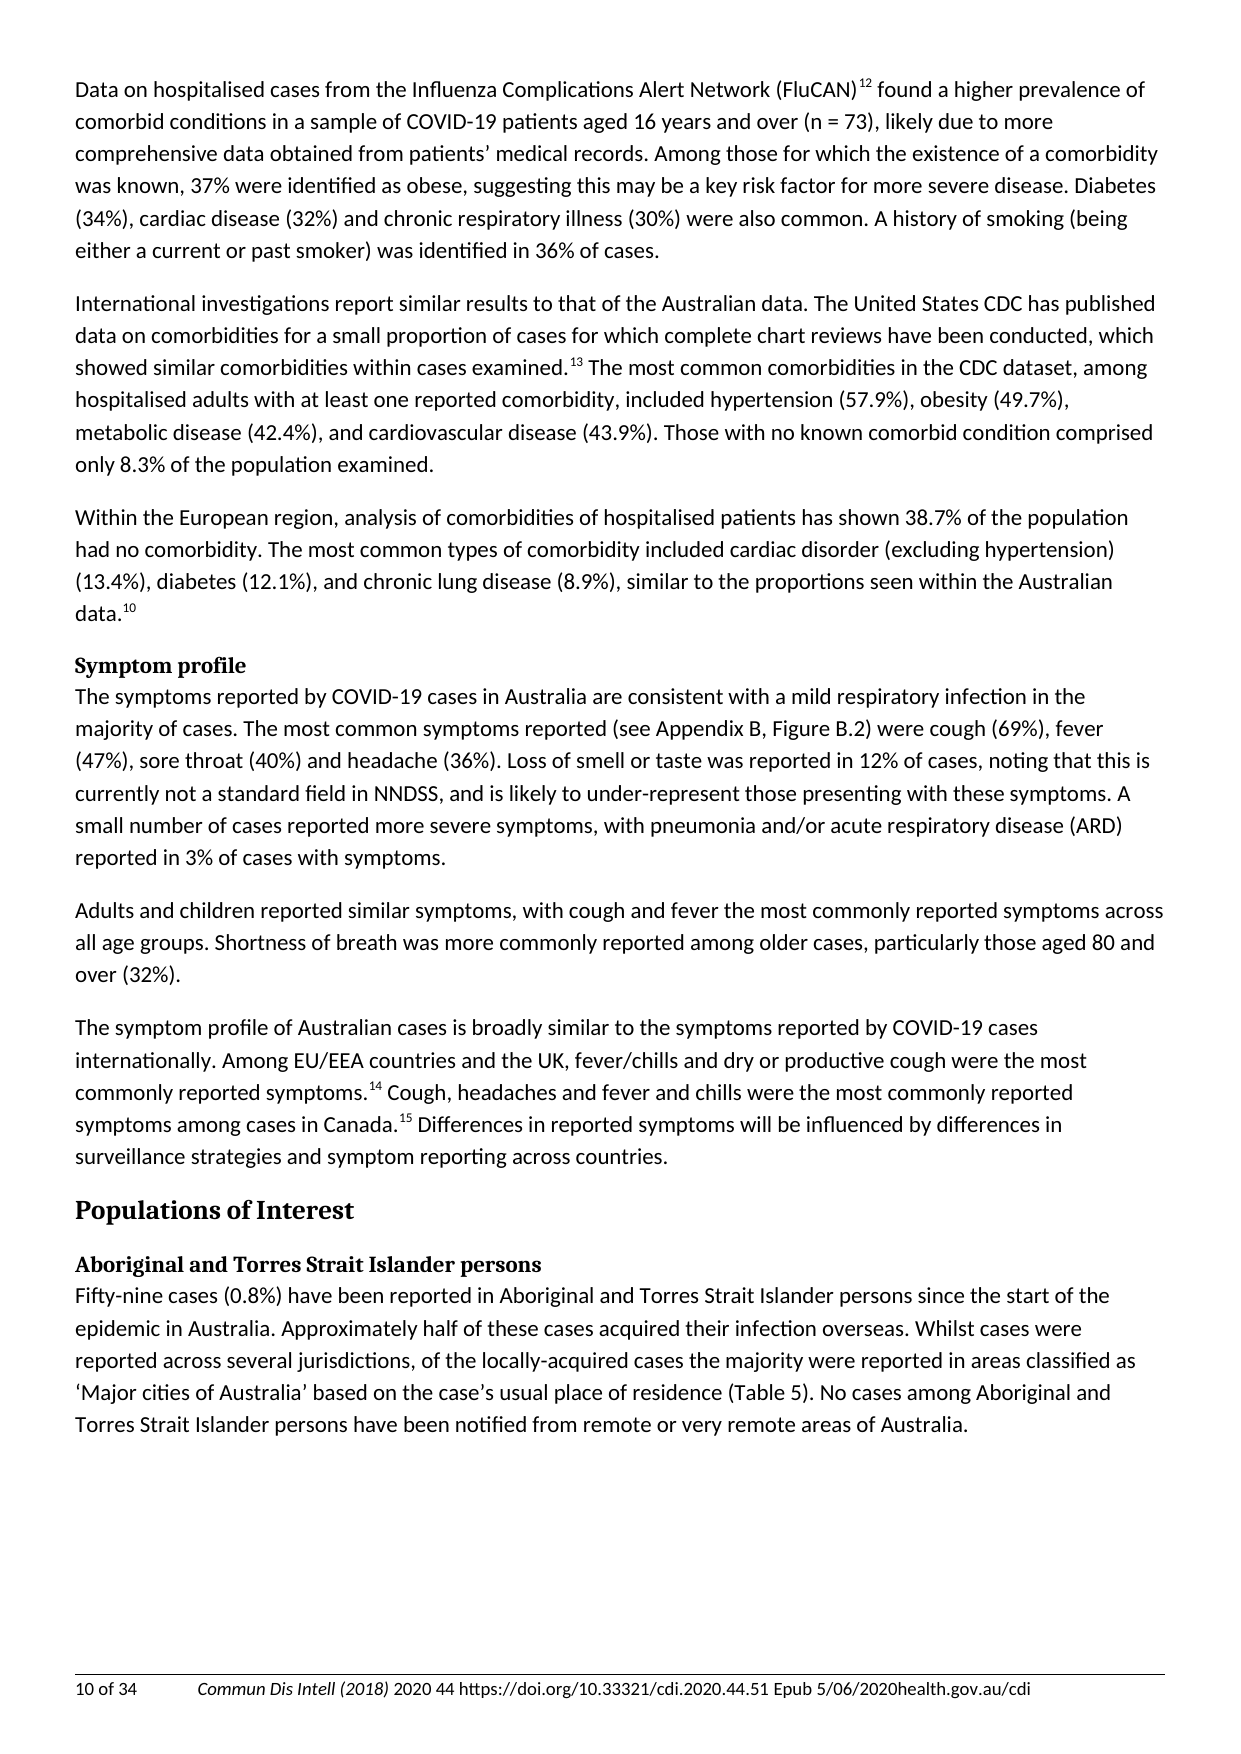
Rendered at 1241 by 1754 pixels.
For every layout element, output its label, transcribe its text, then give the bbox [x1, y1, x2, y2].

text Fifty-nine cases (0.8%) have been reported in Aboriginal and Torres Strait Islander persons since the start of the epidemic in Australia. Approximately half of these cases acquired their infection overseas. Whilst cases were reported across several jurisdictions, of the locally-acquired cases the majority were reported in areas classified as ‘Major cities of Australia’ based on the case’s usual place of residence (Table 5). No cases among Aboriginal and Torres Strait Islander persons have been notified from remote or very remote areas of Australia. [75, 1282, 1165, 1438]
text Adults and children reported similar symptoms, with cough and fever the most commonly reported symptoms across all age groups. Shortness of breath was more commonly reported among older cases, particularly those aged 80 and over (32%). [75, 896, 1165, 988]
text Data on hospitalised cases from the Influenza Complications Alert Network (FluCAN)12 found a higher prevalence of comorbid conditions in a sample of COVID-19 patients aged 16 years and over (n = 73), likely due to more comprehensive data obtained from patients’ medical records. Among those for which the existence of a comorbidity was known, 37% were identified as obese, suggesting this may be a key risk factor for more severe disease. Diabetes (34%), cardiac disease (32%) and chronic respiratory illness (30%) were also common. A history of smoking (being either a current or past smoker) was identified in 36% of cases. [75, 75, 1165, 264]
text The symptom profile of Australian cases is broadly similar to the symptoms reported by COVID-19 cases internationally. Among EU/EEA countries and the UK, fever/chills and dry or productive cough were the most commonly reported symptoms.14 Cough, headaches and fever and chills were the most commonly reported symptoms among cases in Canada.15 Differences in reported symptoms will be influenced by differences in surveillance strategies and symptom reporting across countries. [75, 1013, 1165, 1170]
subtitle Symptom profile [75, 652, 1165, 679]
subtitle Aboriginal and Torres Strait Islander persons [75, 1252, 1165, 1278]
text International investigations report similar results to that of the Australian data. The United States CDC has published data on comorbidities for a small proportion of cases for which complete chart reviews have been conducted, which showed similar comorbidities within cases examined.13 The most common comorbidities in the CDC dataset, among hospitalised adults with at least one reported comorbidity, included hypertension (57.9%), obesity (49.7%), metabolic disease (42.4%), and cardiovascular disease (43.9%). Those with no known comorbid condition comprised only 8.3% of the population examined. [75, 289, 1165, 478]
text Within the European region, analysis of comorbidities of hospitalised patients has shown 38.7% of the population had no comorbidity. The most common types of comorbidity included cardiac disorder (excluding hypertension) (13.4%), diabetes (12.1%), and chronic lung disease (8.9%), similar to the proportions seen within the Australian data.10 [75, 503, 1165, 627]
subtitle Populations of Interest [75, 1195, 1165, 1226]
text The symptoms reported by COVID-19 cases in Australia are consistent with a mild respiratory infection in the majority of cases. The most common symptoms reported (see Appendix B, Figure B.2) were cough (69%), fever (47%), sore throat (40%) and headache (36%). Loss of smell or taste was reported in 12% of cases, noting that this is currently not a standard field in NNDSS, and is likely to under-represent those presenting with these symptoms. A small number of cases reported more severe symptoms, with pneumonia and/or acute respiratory disease (ARD) reported in 3% of cases with symptoms. [75, 682, 1165, 871]
